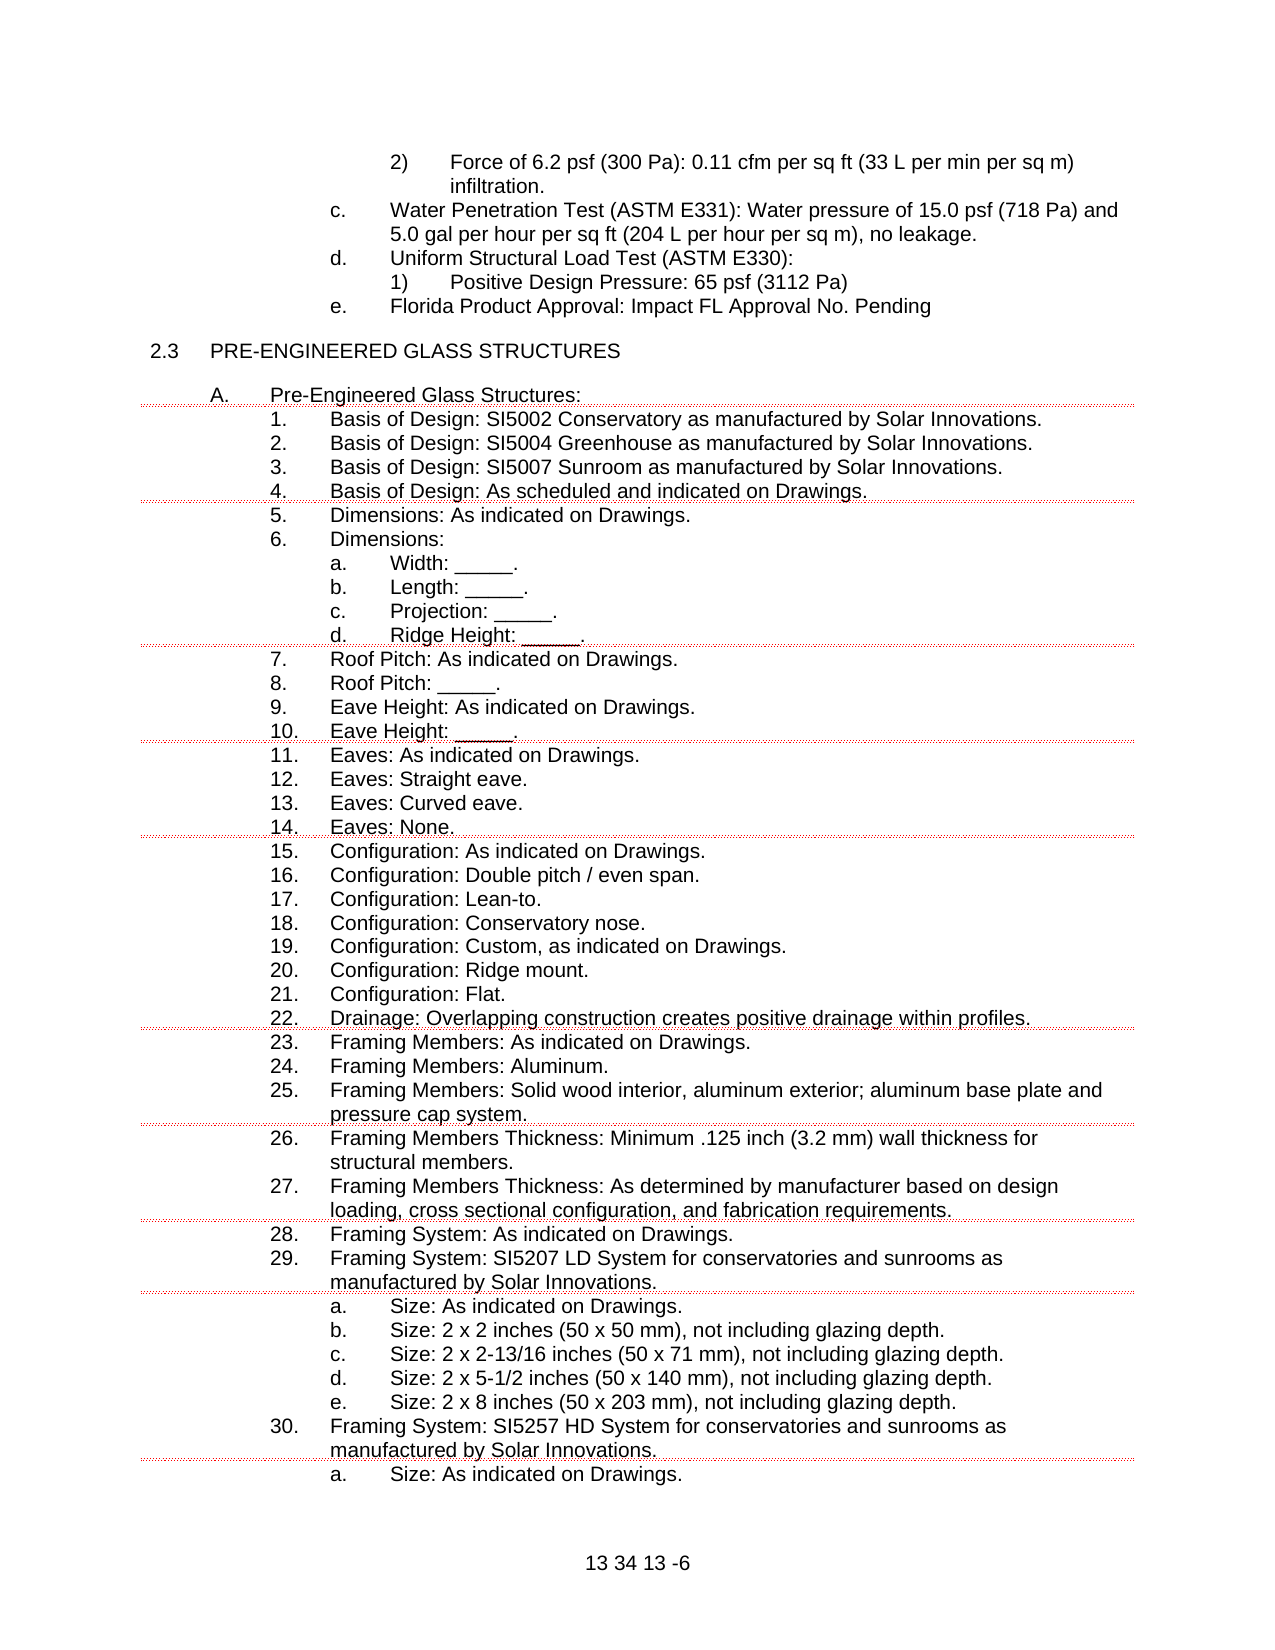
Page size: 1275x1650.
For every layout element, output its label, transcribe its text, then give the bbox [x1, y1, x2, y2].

list Length: _____. [330, 575, 1125, 599]
list Ridge Height: _____. [330, 623, 1125, 647]
list Size: 2 x 5-1/2 inches (50 x 140 mm), not including glazing depth. [330, 1366, 1125, 1389]
list Basis of Design: SI5007 Sunroom as manufactured by Solar Innovations. [270, 455, 1125, 479]
list Positive Design Pressure: 65 psf (3112 Pa) [390, 270, 1125, 294]
list Configuration: Flat. [270, 982, 1125, 1006]
list Eaves: As indicated on Drawings. [270, 743, 1125, 767]
list Drainage: Overlapping construction creates positive drainage within profiles. [270, 1006, 1125, 1030]
list Uniform Structural Load Test (ASTM E330): [330, 246, 1125, 270]
list Size: 2 x 2-13/16 inches (50 x 71 mm), not including glazing depth. [330, 1342, 1125, 1366]
list Width: _____. [330, 551, 1125, 575]
list Framing System: SI5257 HD System for conservatories and sunrooms as manufactured by Solar Innovations. [270, 1413, 1125, 1461]
list Framing Members: Aluminum. [270, 1054, 1125, 1078]
list Configuration: As indicated on Drawings. [270, 838, 1125, 862]
list Force of 6.2 psf (300 Pa): 0.11 cfm per sq ft (33 L per min per sq m) infiltration. [390, 150, 1125, 198]
list Framing Members Thickness: As determined by manufacturer based on design loading, cross sectional configuration, and fabrication requirements. [270, 1174, 1125, 1222]
list Eaves: None. [270, 814, 1125, 838]
list Eave Height: _____. [270, 719, 1125, 743]
list Framing Members: Solid wood interior, aluminum exterior; aluminum base plate and pressure cap system. [270, 1078, 1125, 1126]
list Eaves: Straight eave. [270, 767, 1125, 791]
list Basis of Design: As scheduled and indicated on Drawings. [270, 479, 1125, 503]
list Eave Height: As indicated on Drawings. [270, 695, 1125, 719]
list Dimensions: As indicated on Drawings. [270, 503, 1125, 527]
list Framing Members Thickness: Minimum .125 inch (3.2 mm) wall thickness for structural members. [270, 1126, 1125, 1174]
list Basis of Design: SI5002 Conservatory as manufactured by Solar Innovations. [270, 407, 1125, 431]
list Florida Product Approval: Impact FL Approval No. Pending [330, 294, 1125, 318]
list Framing System: SI5207 LD System for conservatories and sunrooms as manufactured by Solar Innovations. [270, 1246, 1125, 1294]
list Pre-Engineered Glass Structures: [210, 383, 1125, 407]
list Dimensions: [270, 527, 1125, 551]
list Size: 2 x 2 inches (50 x 50 mm), not including glazing depth. [330, 1318, 1125, 1342]
list Framing Members: As indicated on Drawings. [270, 1030, 1125, 1054]
list Configuration: Lean-to. [270, 886, 1125, 910]
list Configuration: Double pitch / even span. [270, 862, 1125, 886]
list Projection: _____. [330, 599, 1125, 623]
list Framing System: As indicated on Drawings. [270, 1222, 1125, 1246]
list PRE-ENGINEERED GLASS STRUCTURES [150, 338, 1125, 362]
list Basis of Design: SI5004 Greenhouse as manufactured by Solar Innovations. [270, 431, 1125, 455]
list Size: 2 x 8 inches (50 x 203 mm), not including glazing depth. [330, 1389, 1125, 1413]
list Size: As indicated on Drawings. [330, 1294, 1125, 1318]
list Size: As indicated on Drawings. [330, 1461, 1125, 1485]
list Configuration: Conservatory nose. [270, 910, 1125, 934]
list Configuration: Ridge mount. [270, 958, 1125, 982]
list Configuration: Custom, as indicated on Drawings. [270, 934, 1125, 958]
list Water Penetration Test (ASTM E331): Water pressure of 15.0 psf (718 Pa) and 5.0 gal per hour per sq ft (204 L per hour per sq m), no leakage. [330, 198, 1125, 246]
list Roof Pitch: _____. [270, 671, 1125, 695]
list Roof Pitch: As indicated on Drawings. [270, 647, 1125, 671]
list Eaves: Curved eave. [270, 791, 1125, 814]
